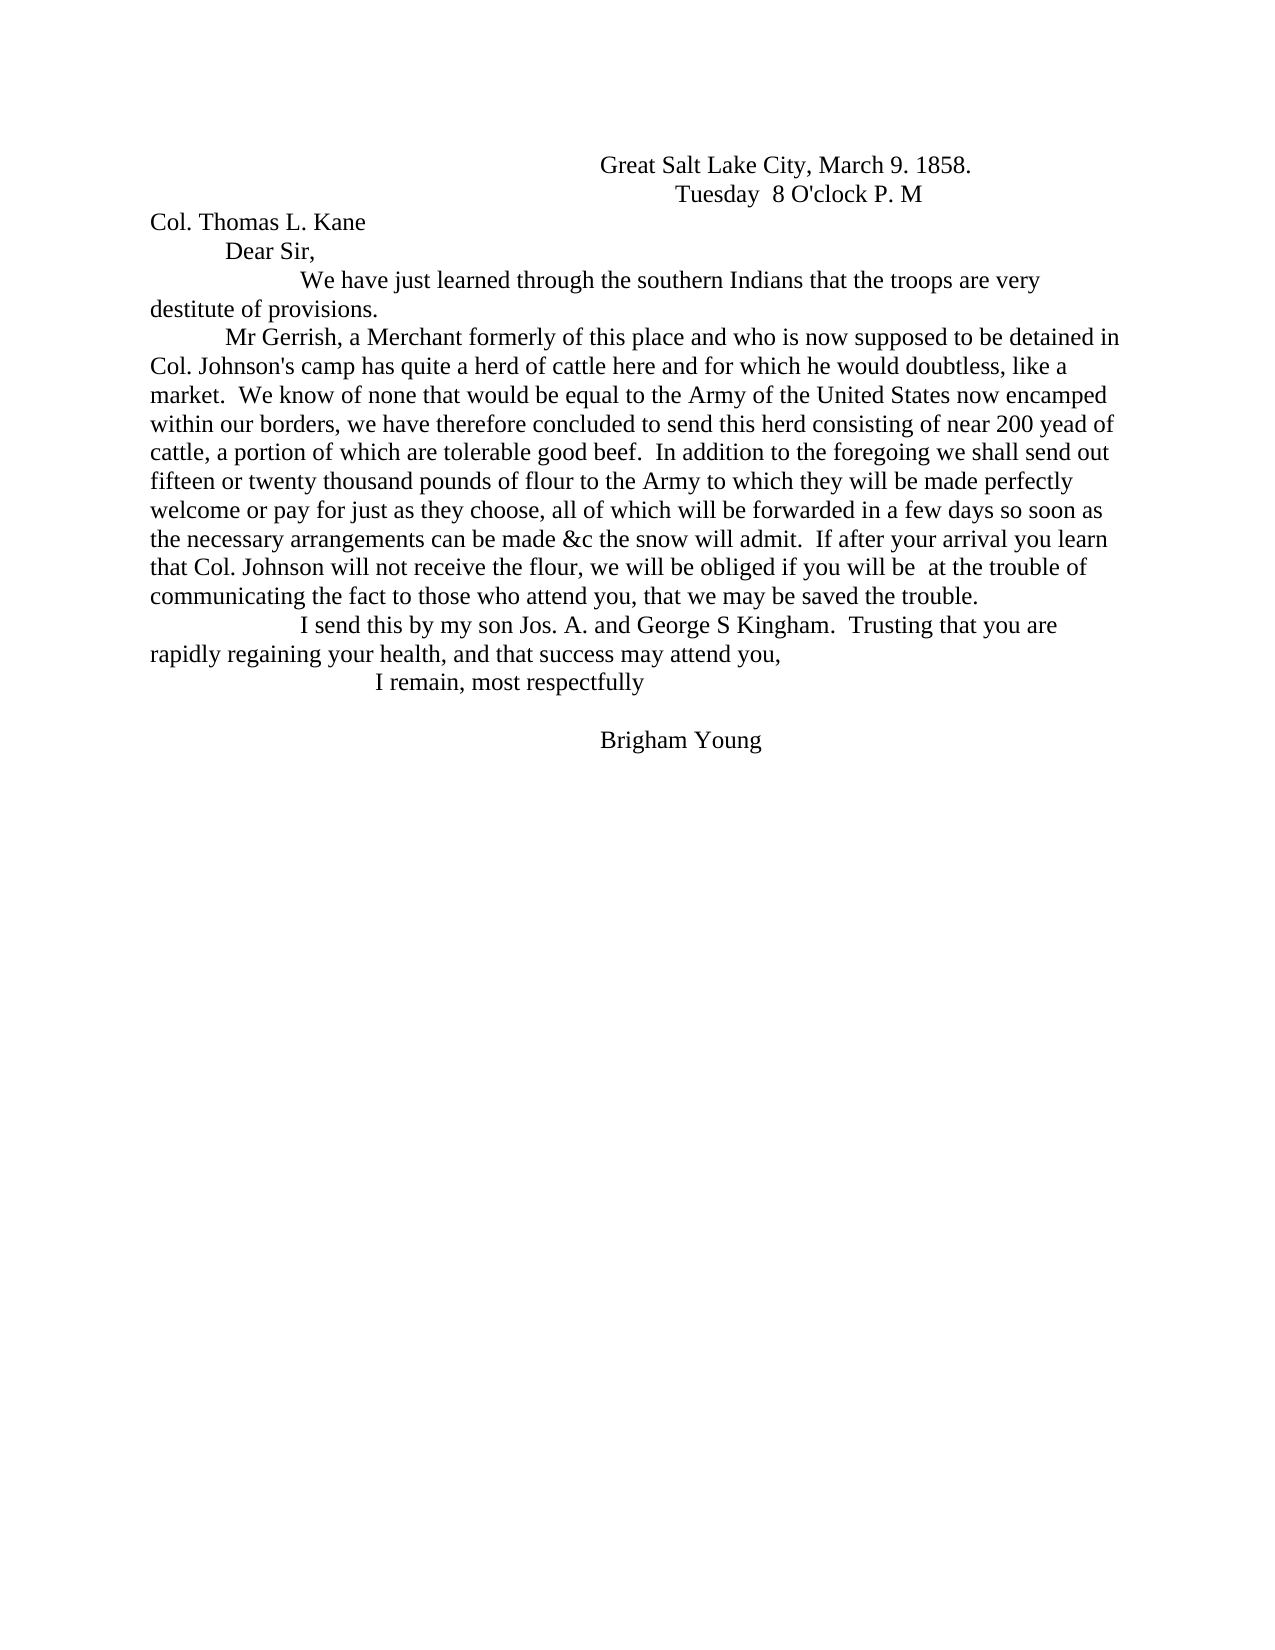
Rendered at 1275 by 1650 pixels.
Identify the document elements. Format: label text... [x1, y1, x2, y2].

text I remain, most respectfully [150, 667, 1125, 696]
text Mr Gerrish, a Merchant formerly of this place and who is now supposed to be detained in Col. Johnson's camp has quite a herd of cattle here and for which he would doubtless, like a market. We know of none that would be equal to the Army of the United States now encamped within our borders, we have therefore concluded to send this herd consisting of near 200 yead of cattle, a portion of which are tolerable good beef. In addition to the foregoing we shall send out fifteen or twenty thousand pounds of flour to the Army to which they will be made perfectly welcome or pay for just as they choose, all of which will be forwarded in a few days so soon as the necessary arrangements can be made &c the snow will admit. If after your arrival you learn that Col. Johnson will not receive the flour, we will be obliged if you will be at the trouble of communicating the fact to those who attend you, that we may be saved the trouble. [150, 322, 1125, 610]
text Tuesday 8 O'clock P. M [150, 179, 1125, 207]
text Great Salt Lake City, March 9. 1858. [150, 150, 1125, 179]
text I send this by my son Jos. A. and George S Kingham. Trusting that you are rapidly regaining your health, and that success may attend you, [150, 610, 1125, 667]
text Brigham Young [150, 725, 1125, 754]
text We have just learned through the southern Indians that the troops are very destitute of provisions. [150, 265, 1125, 322]
text Dear Sir, [150, 236, 1125, 265]
text Col. Thomas L. Kane [150, 207, 1125, 236]
